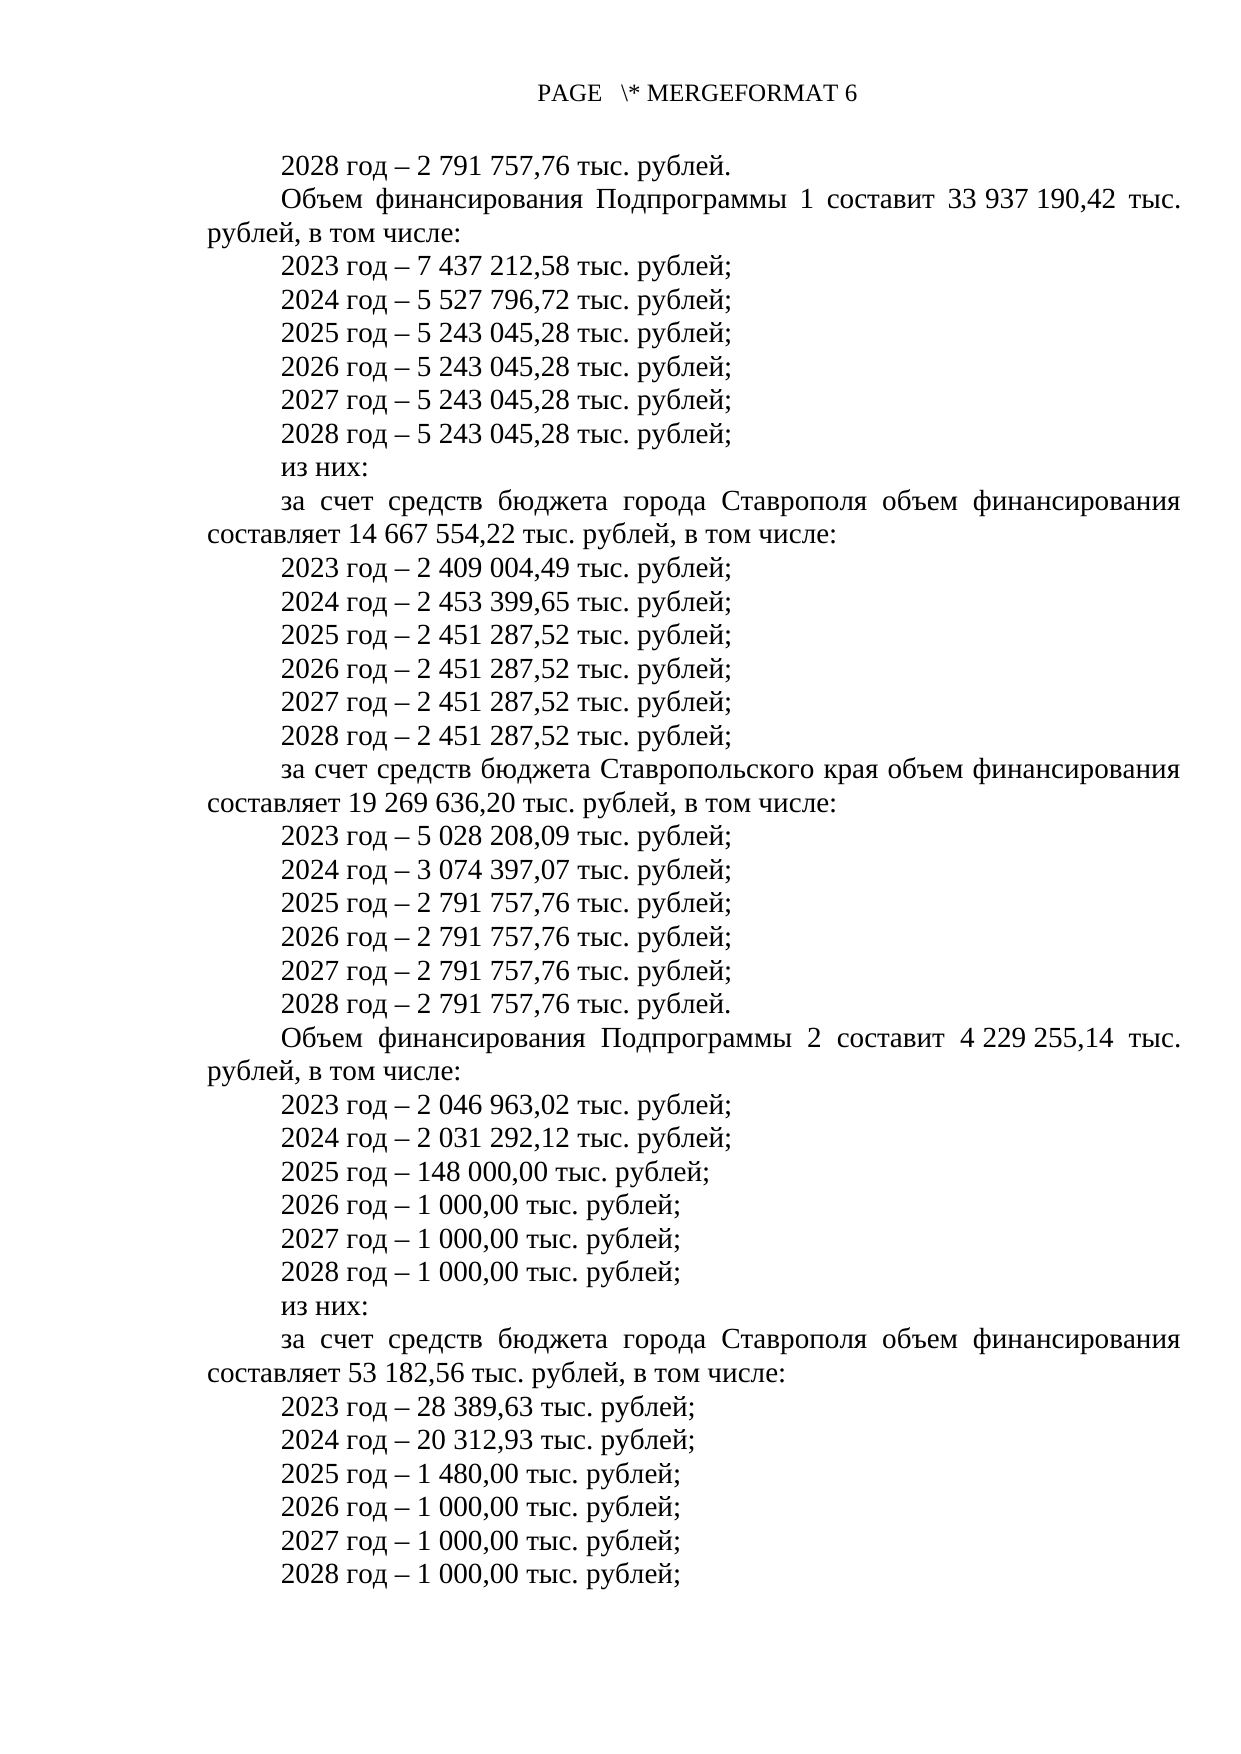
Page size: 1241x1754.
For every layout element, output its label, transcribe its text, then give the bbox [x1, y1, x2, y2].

text Объем финансирования Подпрограммы 1 составит 33 937 190,42 тыс. рублей, в том числе: [207, 181, 1181, 248]
text 2028 год – 2 791 757,76 тыс. рублей. [207, 148, 1181, 181]
text 2024 год – 2 453 399,65 тыс. рублей; [207, 584, 1181, 617]
text 2023 год – 2 409 004,49 тыс. рублей; [207, 550, 1181, 584]
text 2025 год – 2 791 757,76 тыс. рублей; [207, 886, 1181, 919]
text 2027 год – 1 000,00 тыс. рублей; [207, 1523, 1181, 1556]
text 2028 год – 2 451 287,52 тыс. рублей; [207, 718, 1181, 751]
text 2025 год – 1 480,00 тыс. рублей; [207, 1456, 1181, 1489]
text 2028 год – 1 000,00 тыс. рублей; [207, 1254, 1181, 1288]
text 2027 год – 1 000,00 тыс. рублей; [207, 1221, 1181, 1254]
text из них: [207, 1288, 1181, 1322]
text Объем финансирования Подпрограммы 2 составит 4 229 255,14 тыс. рублей, в том числе: [207, 1020, 1181, 1087]
text за счет средств бюджета города Ставрополя объем финансирования составляет 53 182,56 тыс. рублей, в том числе: [207, 1322, 1181, 1389]
text 2026 год – 1 000,00 тыс. рублей; [207, 1187, 1181, 1221]
text 2024 год – 20 312,93 тыс. рублей; [207, 1422, 1181, 1456]
text 2024 год – 5 527 796,72 тыс. рублей; [207, 282, 1181, 315]
text за счет средств бюджета города Ставрополя объем финансирования составляет 14 667 554,22 тыс. рублей, в том числе: [207, 483, 1181, 550]
text 2024 год – 2 031 292,12 тыс. рублей; [207, 1120, 1181, 1154]
text 2026 год – 2 451 287,52 тыс. рублей; [207, 651, 1181, 684]
text из них: [207, 449, 1181, 483]
text 2028 год – 5 243 045,28 тыс. рублей; [207, 416, 1181, 449]
text 2027 год – 2 451 287,52 тыс. рублей; [207, 684, 1181, 718]
text 2025 год – 148 000,00 тыс. рублей; [207, 1154, 1181, 1187]
text 2023 год – 2 046 963,02 тыс. рублей; [207, 1087, 1181, 1120]
text 2025 год – 5 243 045,28 тыс. рублей; [207, 315, 1181, 349]
text за счет средств бюджета Ставропольского края объем финансирования составляет 19 269 636,20 тыс. рублей, в том числе: [207, 751, 1181, 818]
text 2023 год – 7 437 212,58 тыс. рублей; [207, 248, 1181, 282]
text 2026 год – 2 791 757,76 тыс. рублей; [207, 919, 1181, 953]
text 2024 год – 3 074 397,07 тыс. рублей; [207, 852, 1181, 886]
text 2023 год – 28 389,63 тыс. рублей; [207, 1389, 1181, 1422]
text 2028 год – 2 791 757,76 тыс. рублей. [207, 986, 1181, 1020]
text 2026 год – 5 243 045,28 тыс. рублей; [207, 349, 1181, 382]
text 2027 год – 2 791 757,76 тыс. рублей; [207, 953, 1181, 986]
text 2025 год – 2 451 287,52 тыс. рублей; [207, 617, 1181, 651]
text 2026 год – 1 000,00 тыс. рублей; [207, 1489, 1181, 1523]
text 2028 год – 1 000,00 тыс. рублей; [207, 1556, 1181, 1590]
text 2023 год – 5 028 208,09 тыс. рублей; [207, 818, 1181, 852]
text 2027 год – 5 243 045,28 тыс. рублей; [207, 382, 1181, 416]
